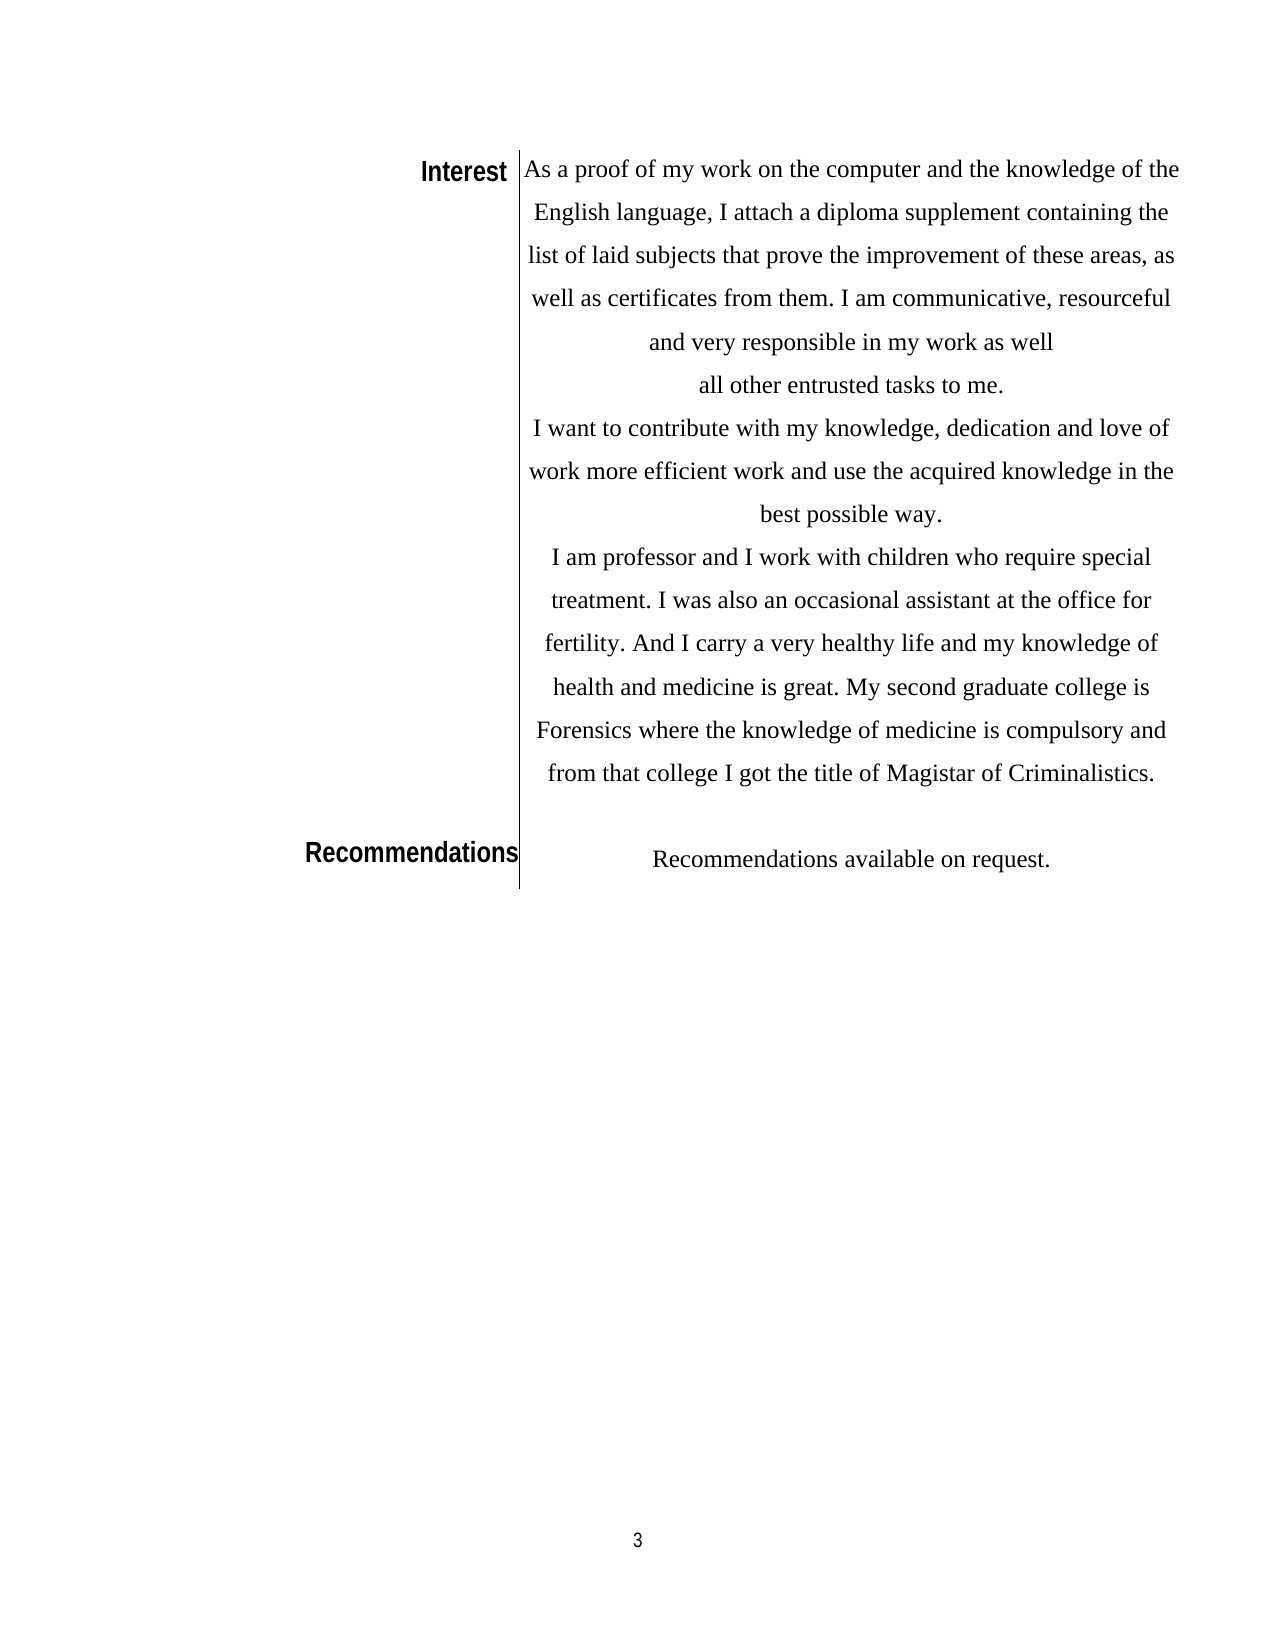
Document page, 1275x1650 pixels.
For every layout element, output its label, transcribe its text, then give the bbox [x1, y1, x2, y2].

table_cell As a proof of my work on the computer and the knowledge of the English language, I attach a diploma supplement containing the list of laid subjects that prove the improvement of these areas, as well as certificates from them. I am communicative, resourceful and very responsible in my work as well all other entrusted tasks to me. I want to contribute with my knowledge, dedication and love of work more efficient work and use the acquired knowledge in the best possible way. I am professor and I work with children who require special treatment. I was also an occasional assistant at the office for fertility. And I carry a very healthy life and my knowledge of health and medicine is great. My second graduate college is Forensics where the knowledge of medicine is compulsory and from that college I got the title of Magistar of Criminalistics. Recommendations available on request. [520, 150, 1184, 889]
table_cell Interest Recommendations [150, 150, 519, 889]
